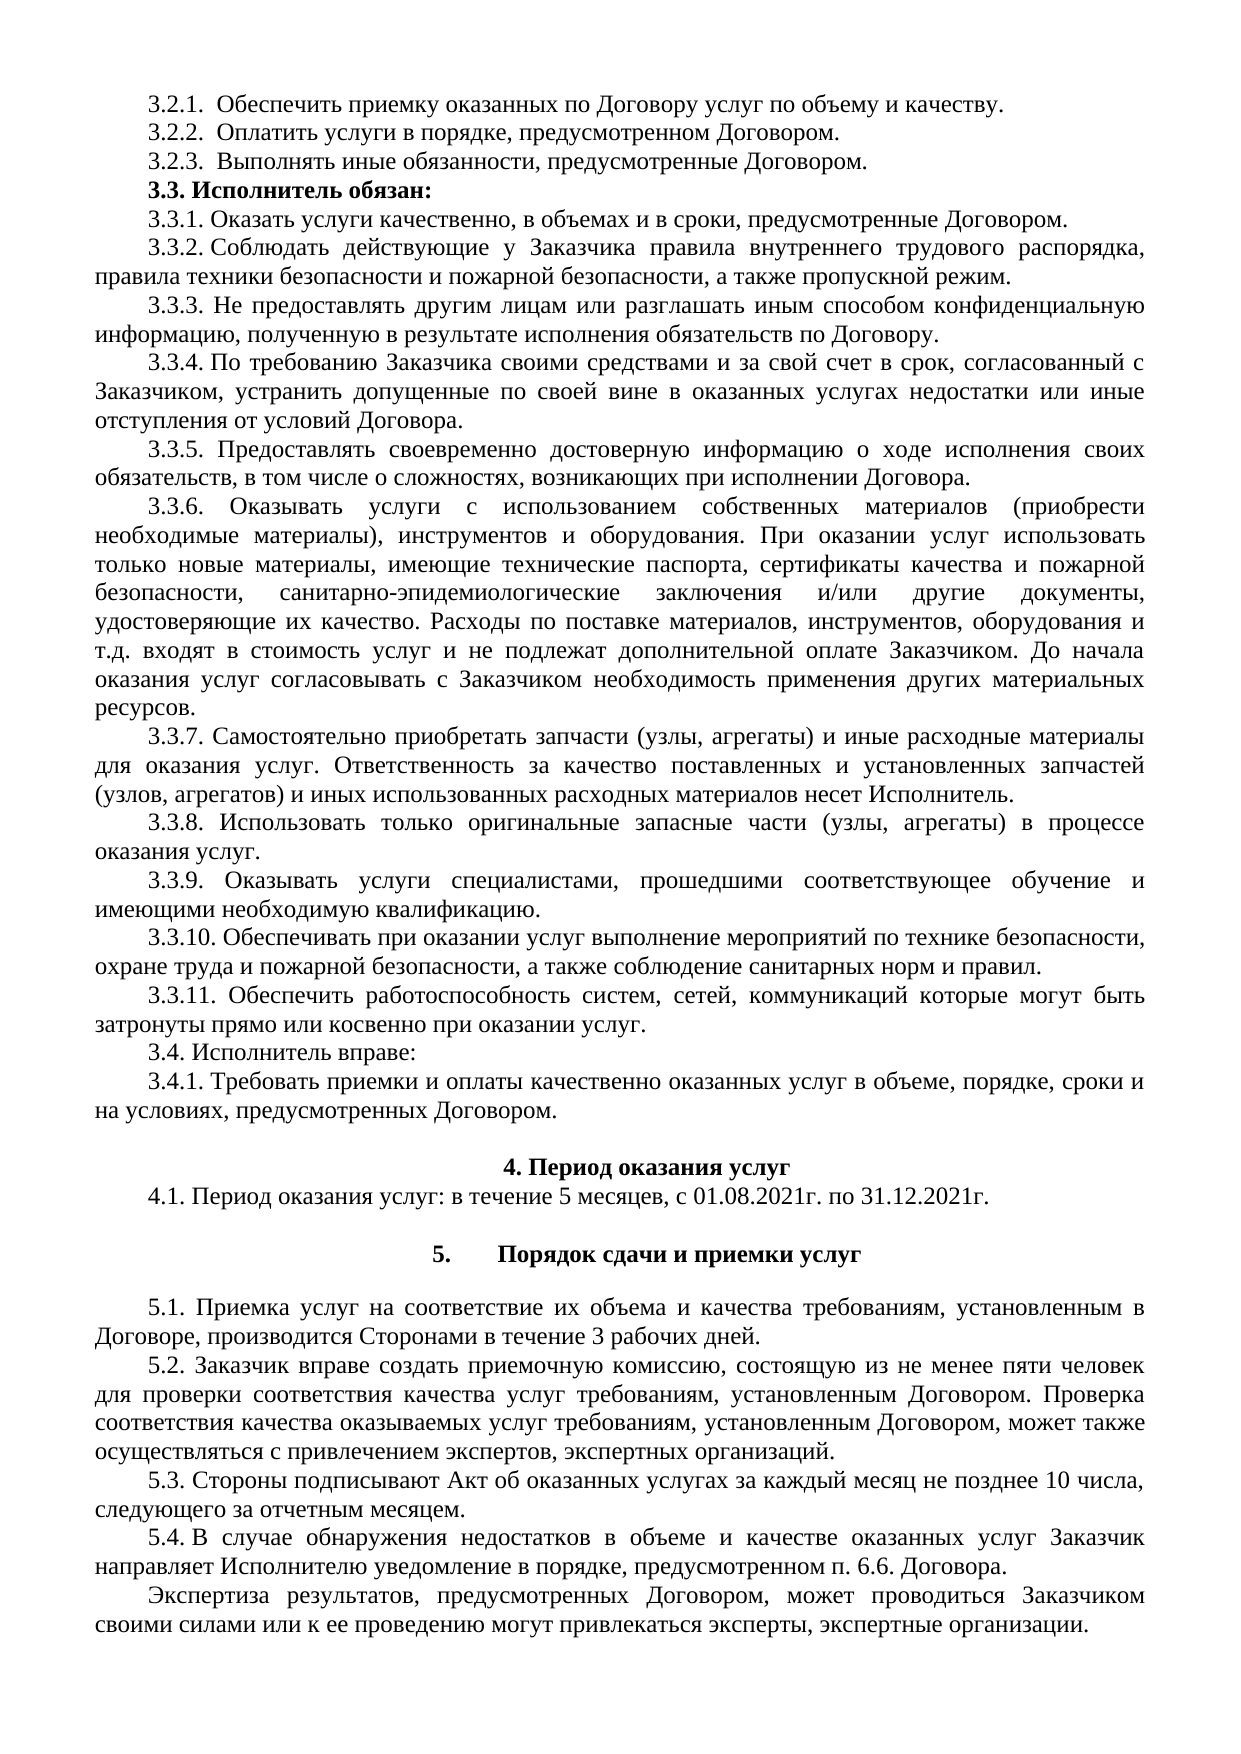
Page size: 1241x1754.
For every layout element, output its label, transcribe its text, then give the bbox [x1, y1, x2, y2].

text Экспертиза результатов, предусмотренных Договором, может проводиться Заказчиком своими силами или к ее проведению могут привлекаться эксперты, экспертные организации. [94, 1580, 1146, 1637]
text 3.3.7. Самостоятельно приобретать запчасти (узлы, агрегаты) и иные расходные материалы для оказания услуг. Ответственность за качество поставленных и установленных запчастей (узлов, агрегатов) и иных использованных расходных материалов несет Исполнитель. [94, 721, 1146, 807]
text 5.2. Заказчик вправе создать приемочную комиссию, состоящую из не менее пяти человек для проверки соответствия качества услуг требованиям, установленным Договором. Проверка соответствия качества оказываемых услуг требованиям, установленным Договором, может также осуществляться с привлечением экспертов, экспертных организаций. [94, 1350, 1146, 1465]
text 5.4. В случае обнаружения недостатков в объеме и качестве оказанных услуг Заказчик направляет Исполнителю уведомление в порядке, предусмотренном п. 6.6. Договора. [94, 1522, 1146, 1580]
text 3.3.1. Оказать услуги качественно, в объемах и в сроки, предусмотренные Договором. [94, 204, 1146, 232]
text 3.4.1. Требовать приемки и оплаты качественно оказанных услуг в объеме, порядке, сроки и на условиях, предусмотренных Договором. [94, 1066, 1146, 1124]
text 3.3.8. Использовать только оригинальные запасные части (узлы, агрегаты) в процессе оказания услуг. [94, 807, 1146, 865]
text 4.1. Период оказания услуг: в течение 5 месяцев, с 01.08.2021г. по 31.12.2021г. [94, 1181, 1146, 1210]
list Порядок сдачи и приемки услуг [94, 1239, 1146, 1267]
text 4. Период оказания услуг [94, 1152, 1146, 1181]
text 3.2.2. Оплатить услуги в порядке, предусмотренном Договором. [94, 117, 1146, 146]
text 3.3.6. Оказывать услуги с использованием собственных материалов (приобрести необходимые материалы), инструментов и оборудования. При оказании услуг использовать только новые материалы, имеющие технические паспорта, сертификаты качества и пожарной безопасности, санитарно-эпидемиологические заключения и/или другие документы, удостоверяющие их качество. Расходы по поставке материалов, инструментов, оборудования и т.д. входят в стоимость услуг и не подлежат дополнительной оплате Заказчиком. До начала оказания услуг согласовывать с Заказчиком необходимость применения других материальных ресурсов. [94, 491, 1146, 721]
text 3.3.5. Предоставлять своевременно достоверную информацию о ходе исполнения своих обязательств, в том числе о сложностях, возникающих при исполнении Договора. [94, 434, 1146, 491]
text 3.2.1. Обеспечить приемку оказанных по Договору услуг по объему и качеству. [94, 89, 1146, 117]
text 3.3.3. Не предоставлять другим лицам или разглашать иным способом конфиденциальную информацию, полученную в результате исполнения обязательств по Договору. [94, 290, 1146, 347]
text 3.3.2. Соблюдать действующие у Заказчика правила внутреннего трудового распорядка, правила техники безопасности и пожарной безопасности, а также пропускной режим. [94, 232, 1146, 290]
text 5.1. Приемка услуг на соответствие их объема и качества требованиям, установленным в Договоре, производится Сторонами в течение 3 рабочих дней. [94, 1292, 1146, 1350]
text 3.4. Исполнитель вправе: [94, 1037, 1146, 1066]
text 3.3.11. Обеспечить работоспособность систем, сетей, коммуникаций которые могут быть затронуты прямо или косвенно при оказании услуг. [94, 980, 1146, 1037]
text 3.3.4. По требованию Заказчика своими средствами и за свой счет в срок, согласованный с Заказчиком, устранить допущенные по своей вине в оказанных услугах недостатки или иные отступления от условий Договора. [94, 347, 1146, 434]
text 3.3.9. Оказывать услуги специалистами, прошедшими соответствующее обучение и имеющими необходимую квалификацию. [94, 865, 1146, 922]
text 3.3.10. Обеспечивать при оказании услуг выполнение мероприятий по технике безопасности, охране труда и пожарной безопасности, а также соблюдение санитарных норм и правил. [94, 922, 1146, 980]
text 3.3. Исполнитель обязан: [94, 175, 1146, 204]
text 5.3. Стороны подписывают Акт об оказанных услугах за каждый месяц не позднее 10 числа, следующего за отчетным месяцем. [94, 1465, 1146, 1522]
text 3.2.3. Выполнять иные обязанности, предусмотренные Договором. [94, 146, 1146, 175]
